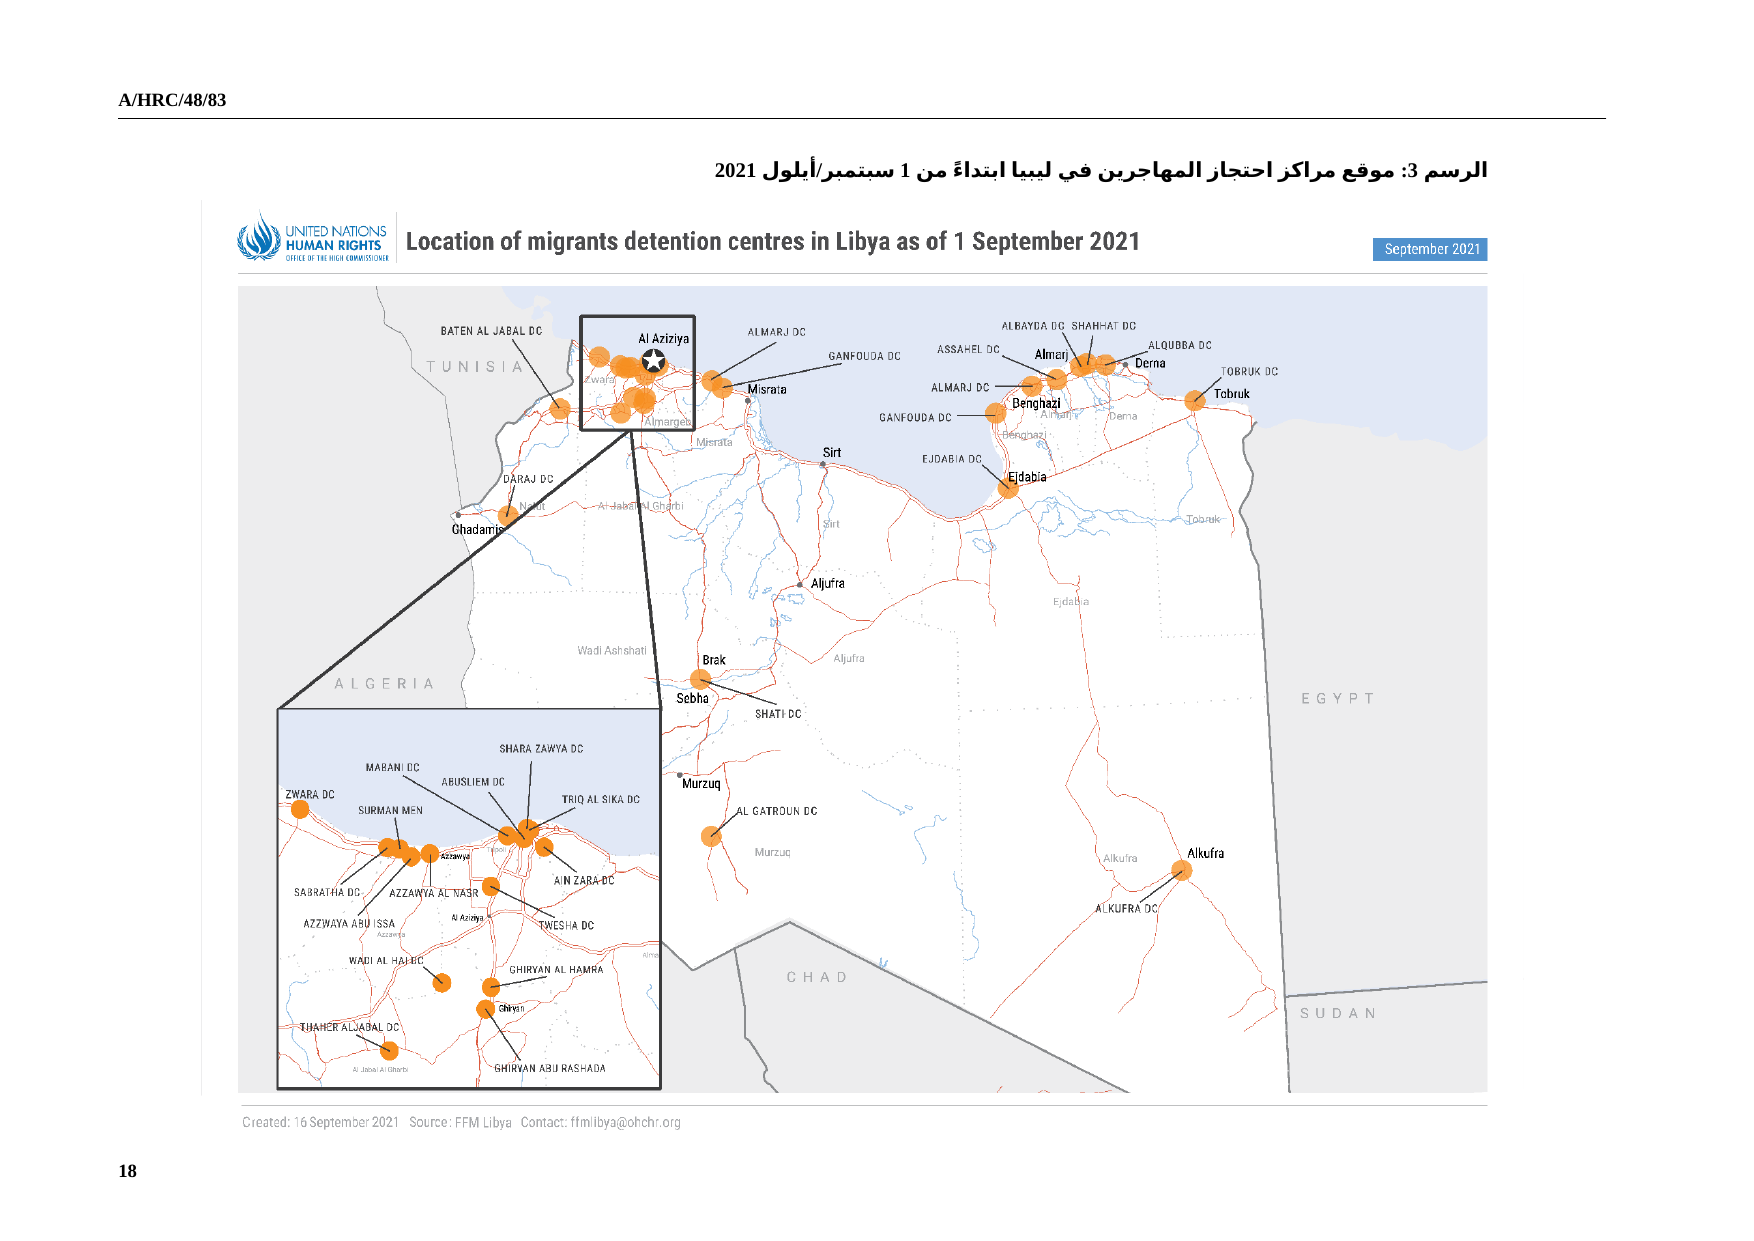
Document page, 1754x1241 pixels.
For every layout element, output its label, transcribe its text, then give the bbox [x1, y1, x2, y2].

list الرسم 3: موقع مراكز احتجاز المهاجرين في ليبيا ابتداءً من 1 سبتمبر/أيلول 2021 [236, 157, 1606, 182]
picture [201, 200, 1524, 1136]
